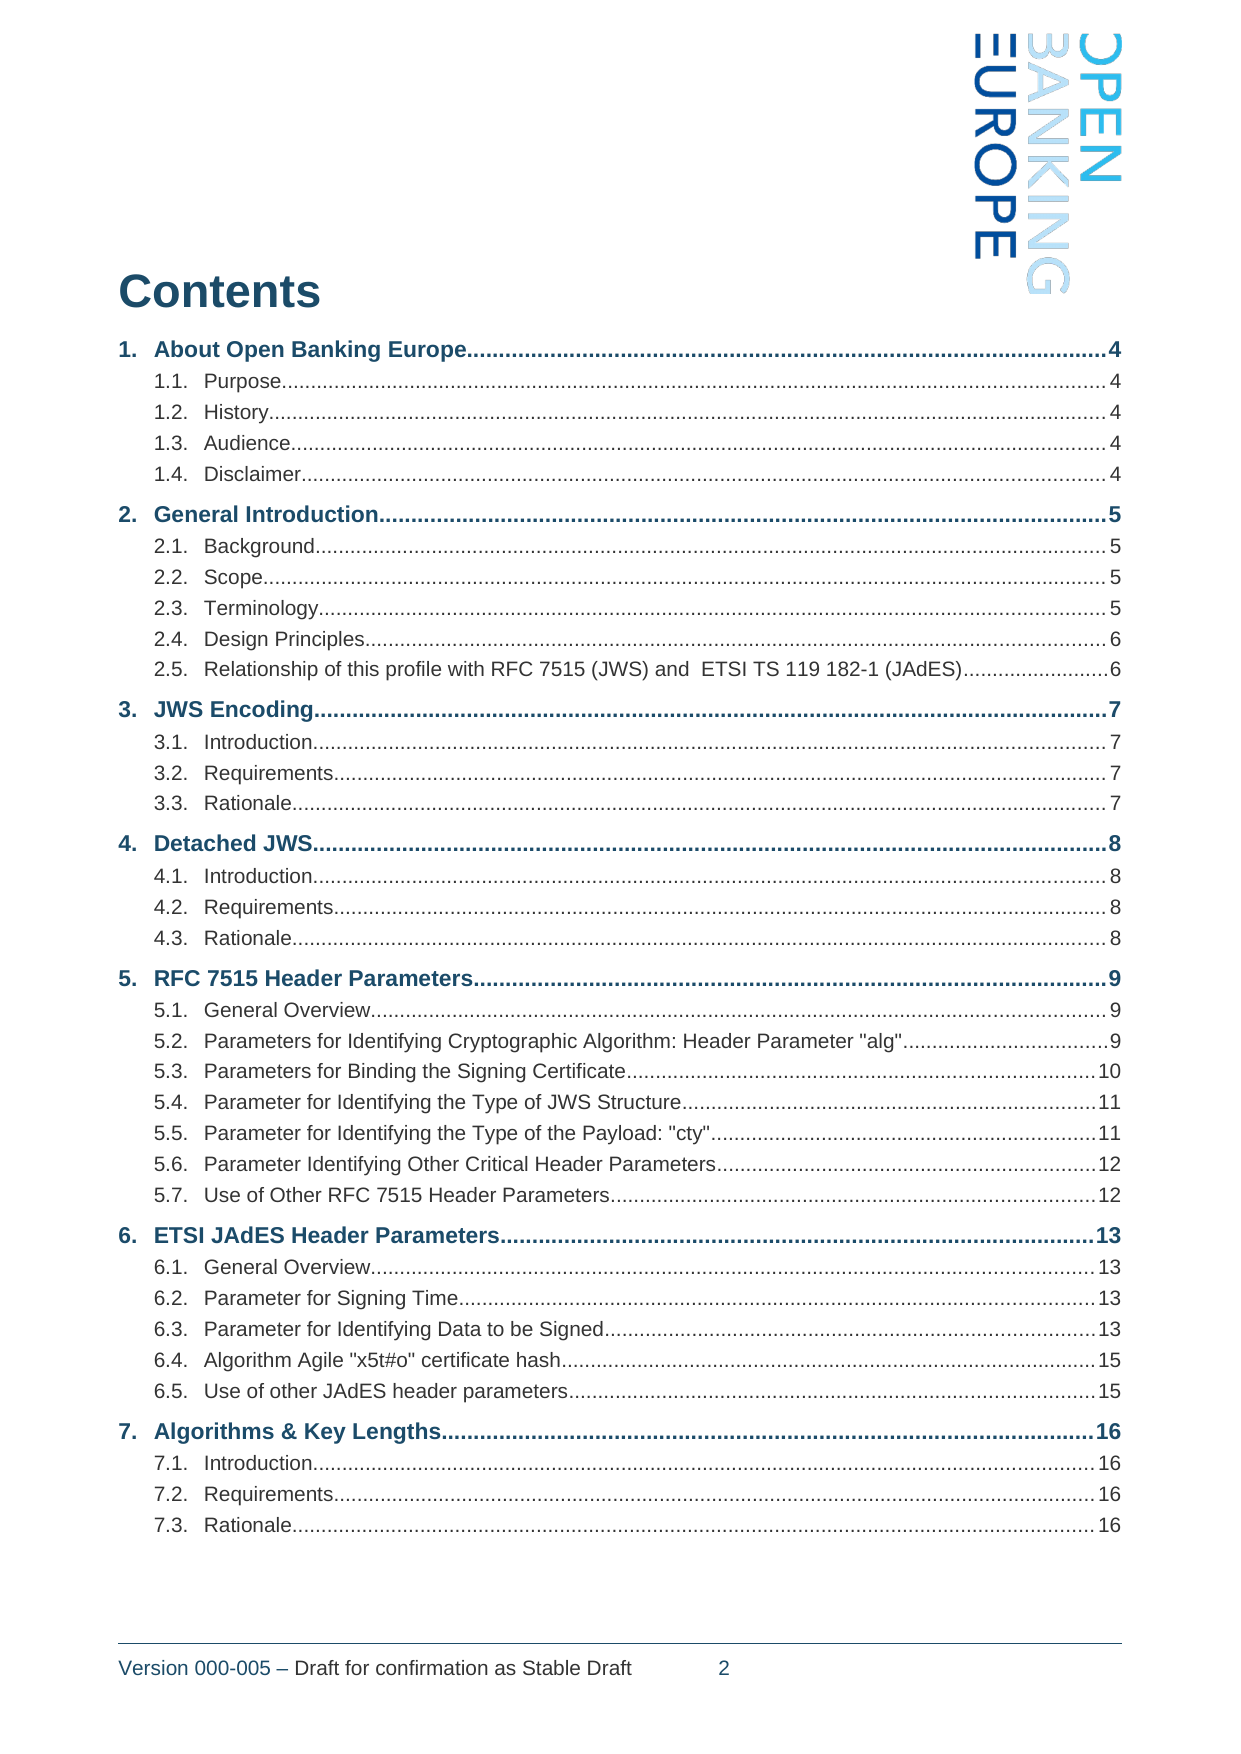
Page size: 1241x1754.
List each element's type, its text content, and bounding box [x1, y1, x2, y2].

text 6.4. Algorithm Agile "x5t#o" certificate hash 15 [153, 1348, 1122, 1372]
text 4.2. Requirements 8 [153, 894, 1122, 918]
text 3.3. Rationale 7 [153, 791, 1122, 815]
text Contents [118, 264, 1122, 318]
text 5.5. Parameter for Identifying the Type of the Payload: "cty" 11 [153, 1121, 1122, 1145]
text 3. JWS Encoding 7 [118, 696, 1122, 723]
text 7. Algorithms & Key Lengths 16 [118, 1418, 1122, 1444]
text 3.1. Introduction 7 [153, 729, 1122, 753]
text 1.2. History 4 [153, 400, 1122, 424]
text 6.1. General Overview 13 [153, 1255, 1122, 1279]
text 2.1. Background 5 [153, 534, 1122, 558]
text 1.3. Audience 4 [153, 431, 1122, 454]
text 2.2. Scope 5 [153, 565, 1122, 589]
text 7.2. Requirements 16 [153, 1482, 1122, 1506]
text 5.1. General Overview 9 [153, 998, 1122, 1022]
text 5.4. Parameter for Identifying the Type of JWS Structure 11 [153, 1090, 1122, 1114]
text 5.2. Parameters for Identifying Cryptographic Algorithm: Header Parameter "alg" 9 [153, 1028, 1122, 1052]
text 7.3. Rationale 16 [153, 1512, 1122, 1536]
text 6. ETSI JAdES Header Parameters 13 [118, 1222, 1122, 1248]
text 4.3. Rationale 8 [153, 925, 1122, 949]
text 5.6. Parameter Identifying Other Critical Header Parameters 12 [153, 1152, 1122, 1176]
text 1.1. Purpose 4 [153, 369, 1122, 393]
text 2. General Introduction 5 [118, 501, 1122, 527]
text 2.5. Relationship of this profile with RFC 7515 (JWS) and ETSI TS 119 182-1 (JAdES) 6 [153, 657, 1122, 681]
text 5.3. Parameters for Binding the Signing Certificate 10 [153, 1059, 1122, 1083]
text 4. Detached JWS 8 [118, 830, 1122, 857]
text 6.3. Parameter for Identifying Data to be Signed 13 [153, 1317, 1122, 1341]
text 5. RFC 7515 Header Parameters 9 [118, 964, 1122, 991]
text 3.2. Requirements 7 [153, 760, 1122, 784]
text 1. About Open Banking Europe 4 [118, 336, 1122, 362]
text 2.3. Terminology 5 [153, 596, 1122, 619]
text 1.4. Disclaimer 4 [153, 461, 1122, 485]
text 4.1. Introduction 8 [153, 864, 1122, 888]
text 2.4. Design Principles 6 [153, 626, 1122, 650]
text 5.7. Use of Other RFC 7515 Header Parameters 12 [153, 1183, 1122, 1207]
text 6.2. Parameter for Signing Time 13 [153, 1286, 1122, 1310]
picture [975, 0, 1121, 264]
text 6.5. Use of other JAdES header parameters 15 [153, 1378, 1122, 1402]
text 7.1. Introduction 16 [153, 1451, 1122, 1475]
